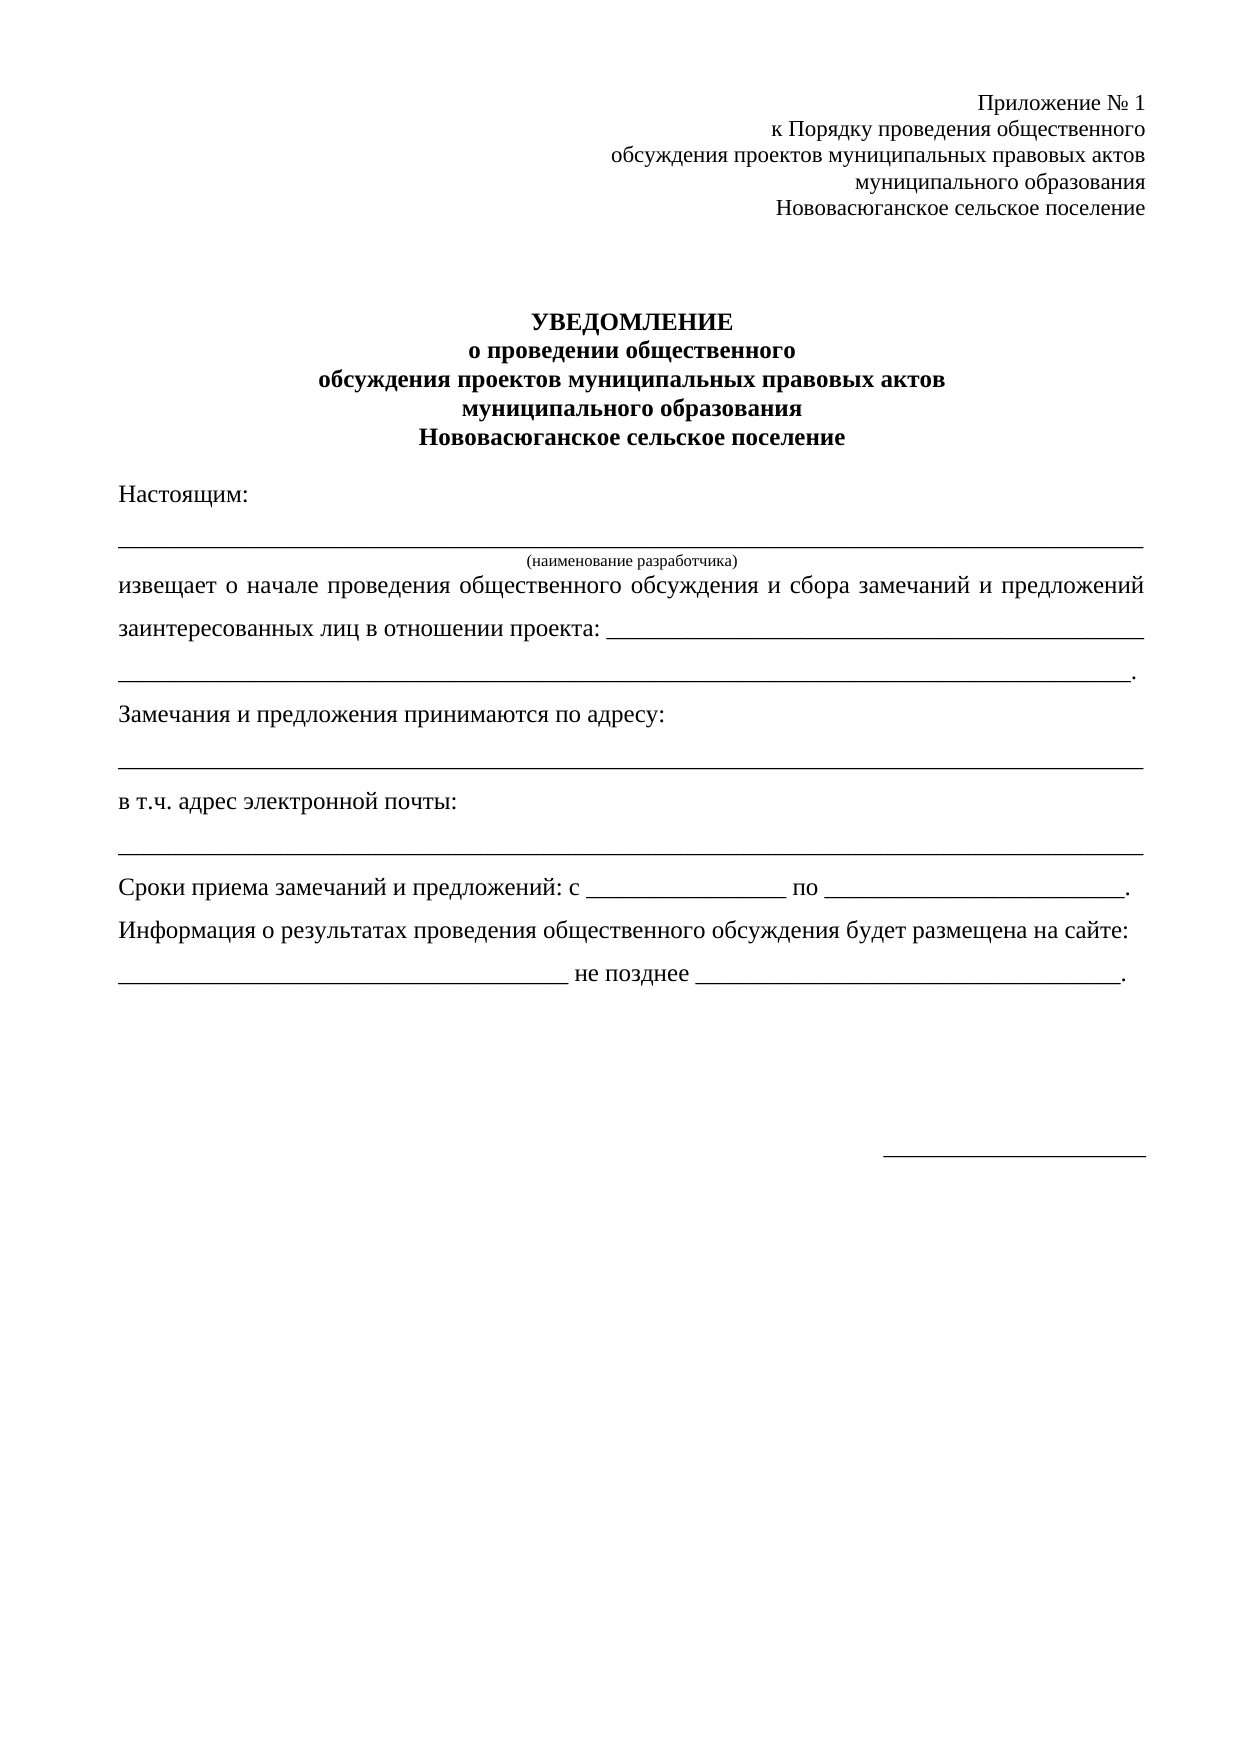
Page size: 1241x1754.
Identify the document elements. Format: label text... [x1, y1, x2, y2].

text Сроки приема замечаний и предложений: с ________________ по ________________________. [118, 872, 1146, 901]
text Замечания и предложения принимаются по адресу: [118, 699, 1146, 728]
text о проведении общественного [118, 335, 1146, 364]
text извещает о начале проведения общественного обсуждения и сбора замечаний и предложений заинтересованных лиц в отношении проекта: ___________________________________________ [118, 570, 1146, 642]
text обсуждения проектов муниципальных правовых актов [118, 364, 1146, 393]
text УВЕДОМЛЕНИЕ [118, 307, 1146, 335]
text Нововасюганское сельское поселение [118, 422, 1146, 450]
text обсуждения проектов муниципальных правовых актов [118, 141, 1146, 168]
text _________________________________________________________________________________. [118, 656, 1146, 685]
text муниципального образования [118, 168, 1146, 194]
text в т.ч. адрес электронной почты: [118, 786, 1146, 814]
text __________________________________________________________________________________ [118, 743, 1146, 771]
text Информация о результатах проведения общественного обсуждения будет размещена на сайте: [118, 915, 1146, 944]
text __________________________________________________________________________________ [118, 829, 1146, 858]
text __________________________________________________________________________________ [118, 522, 1146, 551]
text _____________________ [118, 1131, 1146, 1159]
text Настоящим: [118, 479, 1146, 508]
text Приложение № 1 [118, 89, 1146, 115]
text муниципального образования [118, 393, 1146, 422]
text Нововасюганское сельское поселение [118, 194, 1146, 220]
text к Порядку проведения общественного [118, 115, 1146, 141]
text (наименование разработчика) [118, 551, 1146, 570]
text ____________________________________ не позднее __________________________________. [118, 958, 1146, 987]
